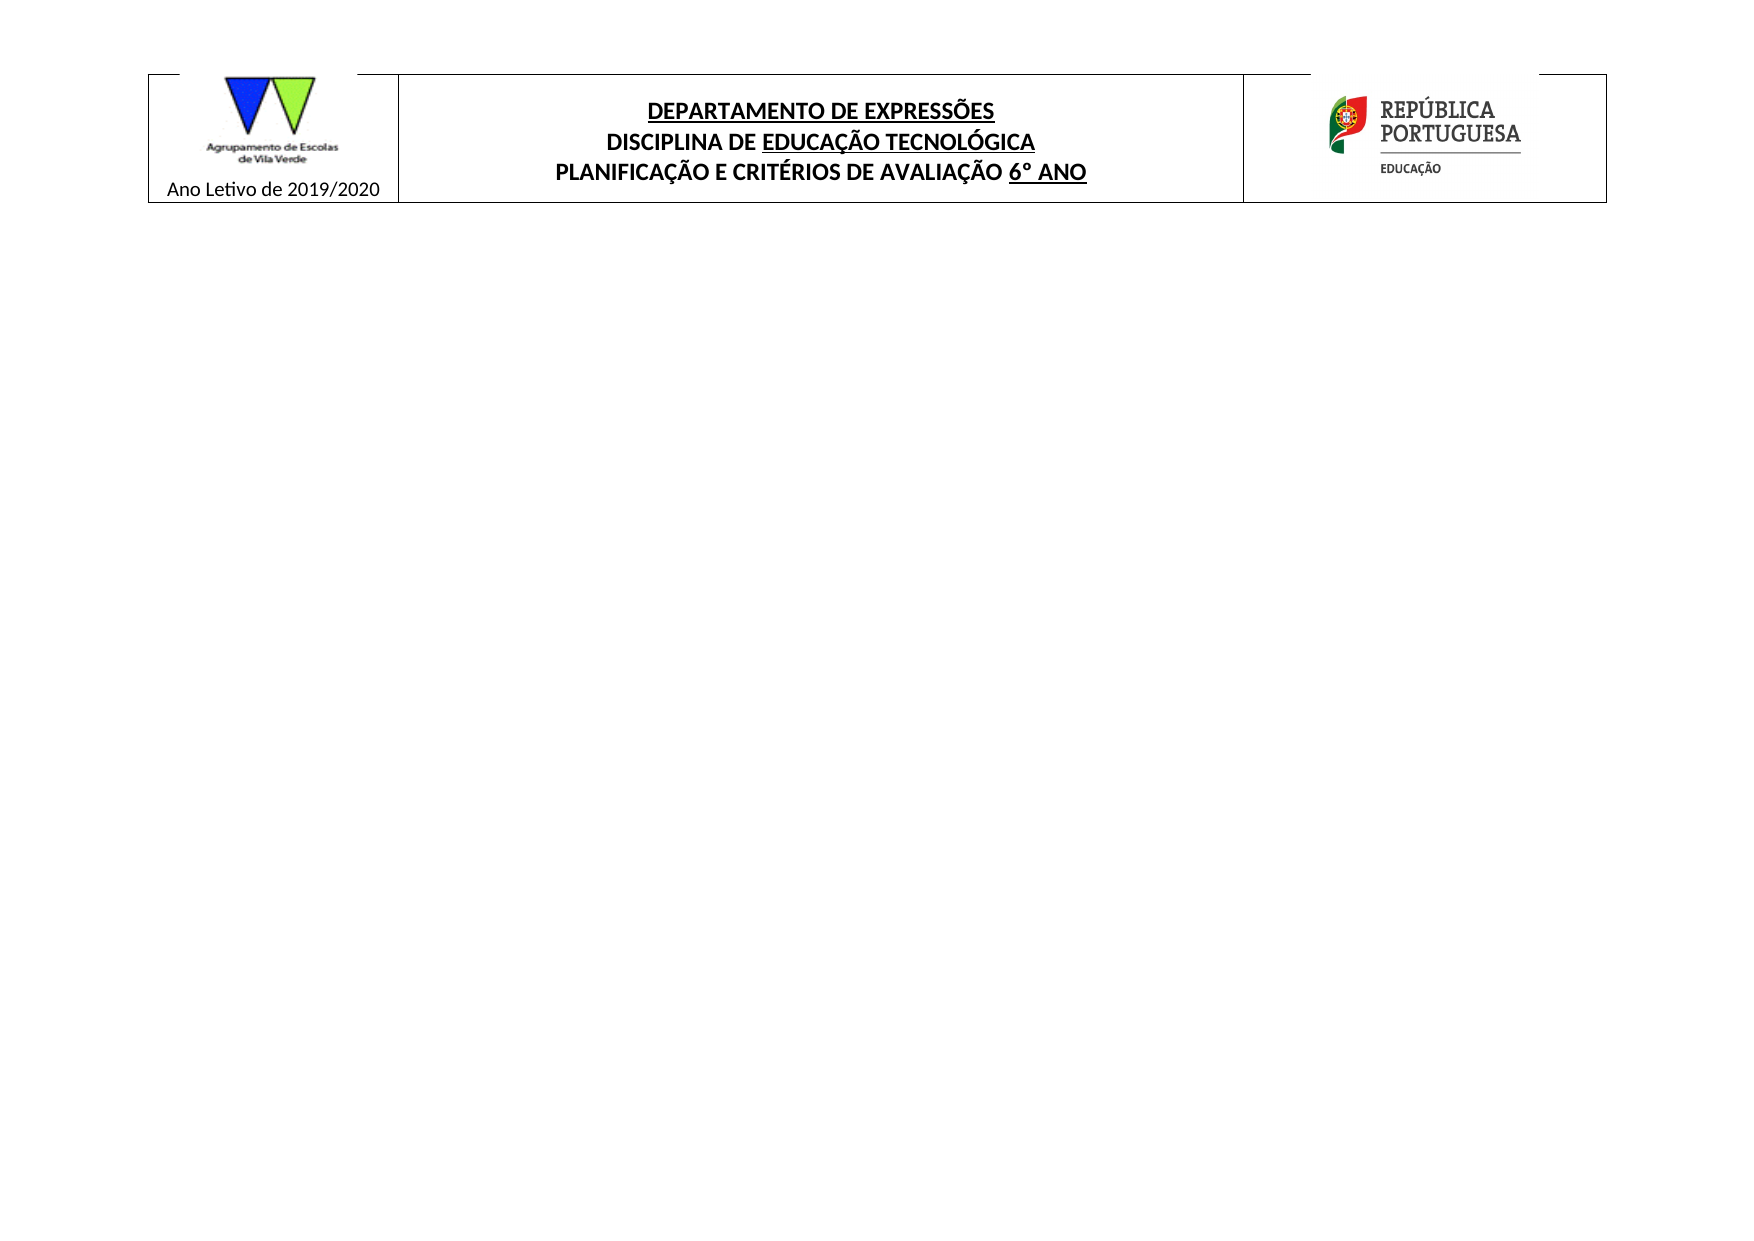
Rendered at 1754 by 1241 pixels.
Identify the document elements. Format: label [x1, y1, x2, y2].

picture [1310, 74, 1540, 199]
picture [179, 73, 358, 169]
